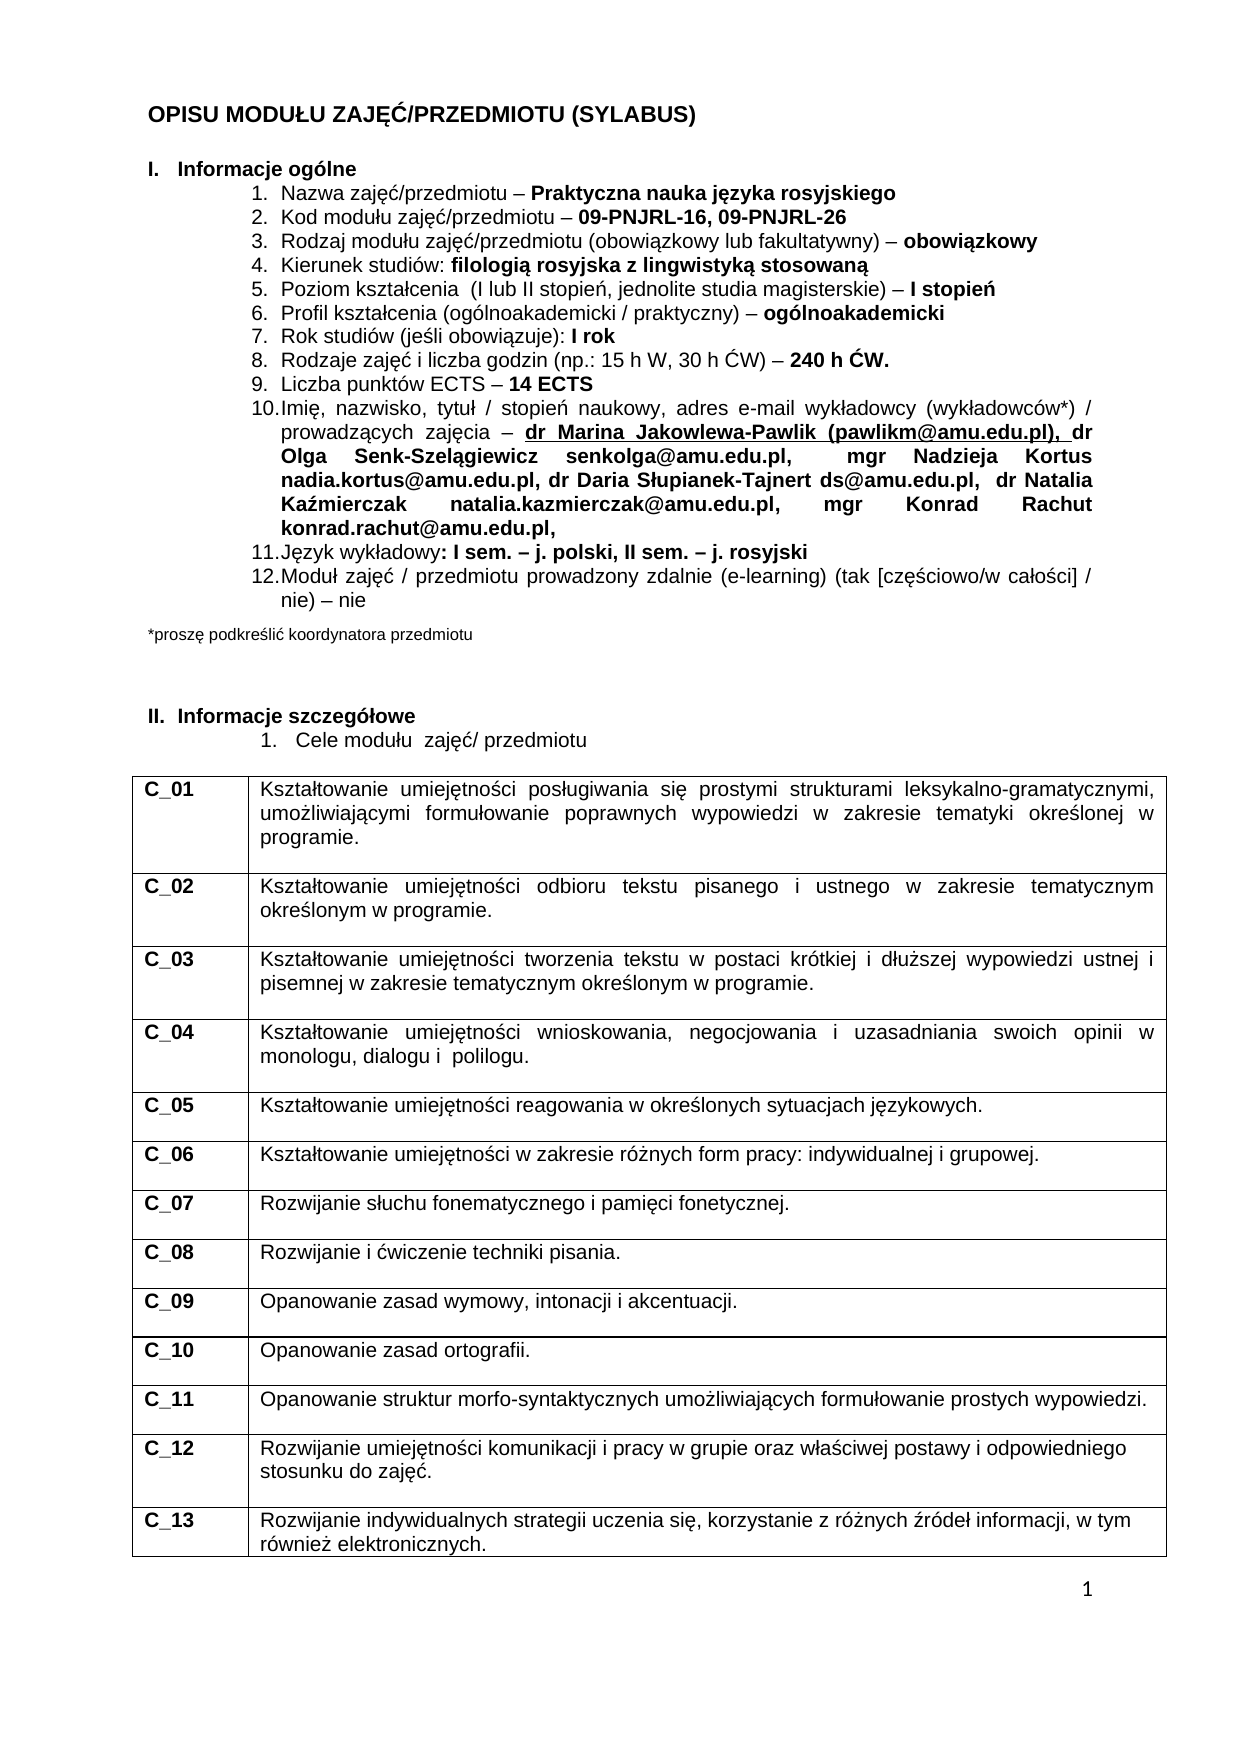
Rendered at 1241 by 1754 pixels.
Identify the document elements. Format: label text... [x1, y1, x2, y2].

table_cell Kształtowanie umiejętności tworzenia tekstu w postaci krótkiej i dłuższej wypowiedzi ustnej i pisemnej w zakresie tematycznym określonym w programie. [249, 947, 1166, 1019]
table_header Kształtowanie umiejętności posługiwania się prostymi strukturami leksykalno-gramatycznymi, umożliwiającymi formułowanie poprawnych wypowiedzi w zakresie tematyki określonej w programie. [249, 777, 1166, 873]
list Kierunek studiów: filologią rosyjska z lingwistyką stosowaną [251, 252, 1093, 276]
table_cell C_04 [133, 1020, 248, 1092]
table_cell Kształtowanie umiejętności wnioskowania, negocjowania i uzasadniania swoich opinii w monologu, dialogu i polilogu. [249, 1020, 1166, 1092]
table_cell Rozwijanie i ćwiczenie techniki pisania. [249, 1240, 1166, 1287]
list Rodzaje zajęć i liczba godzin (np.: 15 h W, 30 h ĆW) – 240 h ĆW. [251, 348, 1093, 372]
table_cell Rozwijanie umiejętności komunikacji i pracy w grupie oraz właściwej postawy i odpowiedniego stosunku do zajęć. [249, 1435, 1166, 1507]
table_cell C_06 [133, 1142, 248, 1189]
table_cell С_12 [133, 1435, 248, 1507]
list Imię, nazwisko, tytuł / stopień naukowy, adres e-mail wykładowcy (wykładowców*) / prowadzących zajęcia – dr Marina Jakowlewa-Pawlik (pawlikm@amu.edu.pl), dr Olga Senk-Szelągiewicz senkolga@amu.edu.pl, mgr Nadzieja Kortus nadia.kortus@amu.edu.pl, dr Daria Słupianek-Tajnert ds@amu.edu.pl, dr Natalia Kaźmierczak natalia.kazmierczak@amu.edu.pl, mgr Konrad Rachut konrad.rachut@amu.edu.pl, [251, 396, 1093, 540]
list Nazwa zajęć/przedmiotu – Praktyczna nauka języka rosyjskiego [251, 181, 1093, 204]
table_cell С_13 [133, 1508, 248, 1556]
list Rok studiów (jeśli obowiązuje): I rok [251, 324, 1093, 348]
table_header C_01 [133, 777, 248, 873]
list Cele modułu zajęć/ przedmiotu [260, 728, 1093, 752]
table_cell Opanowanie zasad ortografii. [249, 1338, 1166, 1385]
text *proszę podkreślić koordynatora przedmiotu [148, 624, 1093, 643]
text OPISU MODUŁU ZAJĘĆ/PRZEDMIOTU (SYLABUS) [148, 101, 1093, 127]
list Język wykładowy: I sem. – j. polski, II sem. – j. rosyjski [251, 540, 1093, 564]
table_cell C_02 [133, 874, 248, 946]
list Informacje szczegółowe [148, 704, 1093, 728]
list Rodzaj modułu zajęć/przedmiotu (obowiązkowy lub fakultatywny) – obowiązkowy [251, 228, 1093, 252]
table_cell Opanowanie struktur morfo-syntaktycznych umożliwiających formułowanie prostych wypowiedzi. [249, 1386, 1166, 1434]
list Kod modułu zajęć/przedmiotu – 09-PNJRL-16, 09-PNJRL-26 [251, 204, 1093, 228]
table_cell С_09 [133, 1289, 248, 1336]
table_cell Kształtowanie umiejętności w zakresie różnych form pracy: indywidualnej i grupowej. [249, 1142, 1166, 1189]
table_cell Rozwijanie słuchu fonematycznego i pamięci fonetycznej. [249, 1191, 1166, 1238]
list Moduł zajęć / przedmiotu prowadzony zdalnie (e-learning) (tak [częściowo/w całości] / nie) – nie [251, 564, 1093, 612]
table_cell Rozwijanie indywidualnych strategii uczenia się, korzystanie z różnych źródeł informacji, w tym również elektronicznych. [249, 1508, 1166, 1556]
table_cell С_11 [133, 1386, 248, 1434]
list Informacje ogólne [148, 157, 1093, 181]
table_cell С_10 [133, 1338, 248, 1385]
table_cell C_03 [133, 947, 248, 1019]
table_cell C_05 [133, 1093, 248, 1141]
list Profil kształcenia (ogólnoakademicki / praktyczny) – ogólnoakademicki [251, 300, 1093, 324]
list Poziom kształcenia (I lub II stopień, jednolite studia magisterskie) – I stopień [251, 276, 1093, 300]
list Liczba punktów ECTS – 14 ECTS [251, 372, 1093, 396]
table_cell Kształtowanie umiejętności odbioru tekstu pisanego i ustnego w zakresie tematycznym określonym w programie. [249, 874, 1166, 946]
table_cell Kształtowanie umiejętności reagowania w określonych sytuacjach językowych. [249, 1093, 1166, 1141]
table_cell Opanowanie zasad wymowy, intonacji i akcentuacji. [249, 1289, 1166, 1336]
table_cell C_08 [133, 1240, 248, 1287]
table_cell C_07 [133, 1191, 248, 1238]
